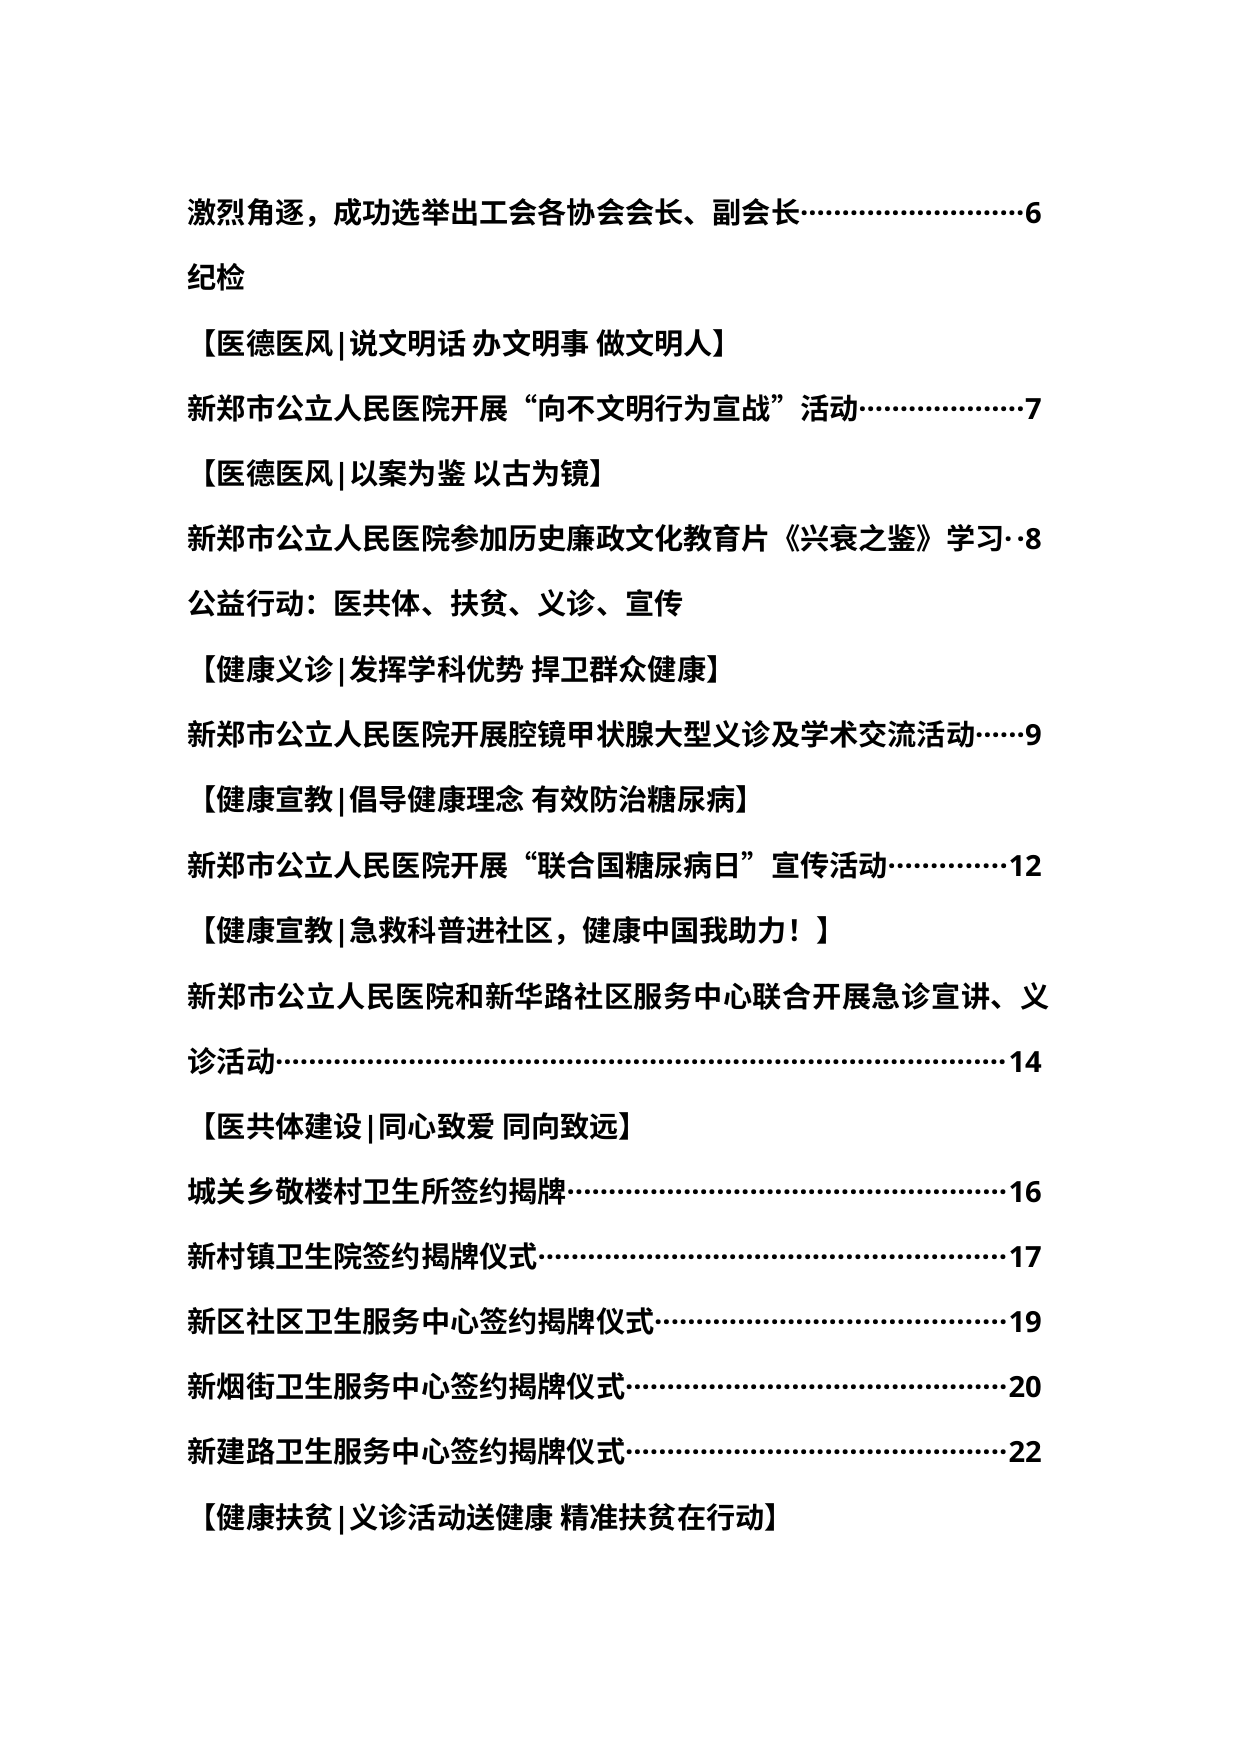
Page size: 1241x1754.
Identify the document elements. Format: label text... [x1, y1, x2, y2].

text 新郑市公立人民医院参加历史廉政文化教育片《兴衰之鉴》学习 8 [187, 504, 1053, 569]
text 新村镇卫生院签约揭牌仪式 17 [187, 1223, 1053, 1288]
text 纪检 [187, 244, 1053, 309]
text 新郑市公立人民医院开展腔镜甲状腺大型义诊及学术交流活动 9 [187, 700, 1053, 765]
text 新郑市公立人民医院开展“向不文明行为宣战”活动 7 [187, 374, 1053, 439]
text 【医德医风|以案为鉴 以古为镜】 [187, 439, 1053, 504]
text 新建路卫生服务中心签约揭牌仪式 22 [187, 1418, 1053, 1483]
text 新郑市公立人民医院和新华路社区服务中心联合开展急诊宣讲、义诊活动 14 [187, 962, 1053, 1092]
text 【健康义诊|发挥学科优势 捍卫群众健康】 [187, 635, 1053, 700]
text 【健康宣教|倡导健康理念 有效防治糖尿病】 [187, 766, 1053, 831]
text 【医德医风|说文明话 办文明事 做文明人】 [187, 309, 1053, 374]
text 新区社区卫生服务中心签约揭牌仪式 19 [187, 1288, 1053, 1353]
text 城关乡敬楼村卫生所签约揭牌 16 [187, 1158, 1053, 1223]
text 公益行动：医共体、扶贫、义诊、宣传 [187, 569, 1053, 634]
text 激烈角逐，成功选举出工会各协会会长、副会长 6 [187, 178, 1053, 243]
text 【健康扶贫|义诊活动送健康 精准扶贫在行动】 [187, 1483, 1053, 1548]
text 【健康宣教|急救科普进社区，健康中国我助力！】 [187, 897, 1053, 962]
text 新烟街卫生服务中心签约揭牌仪式 20 [187, 1353, 1053, 1418]
text 新郑市公立人民医院开展“联合国糖尿病日”宣传活动 12 [187, 831, 1053, 896]
text 【医共体建设|同心致爱 同向致远】 [187, 1092, 1053, 1157]
